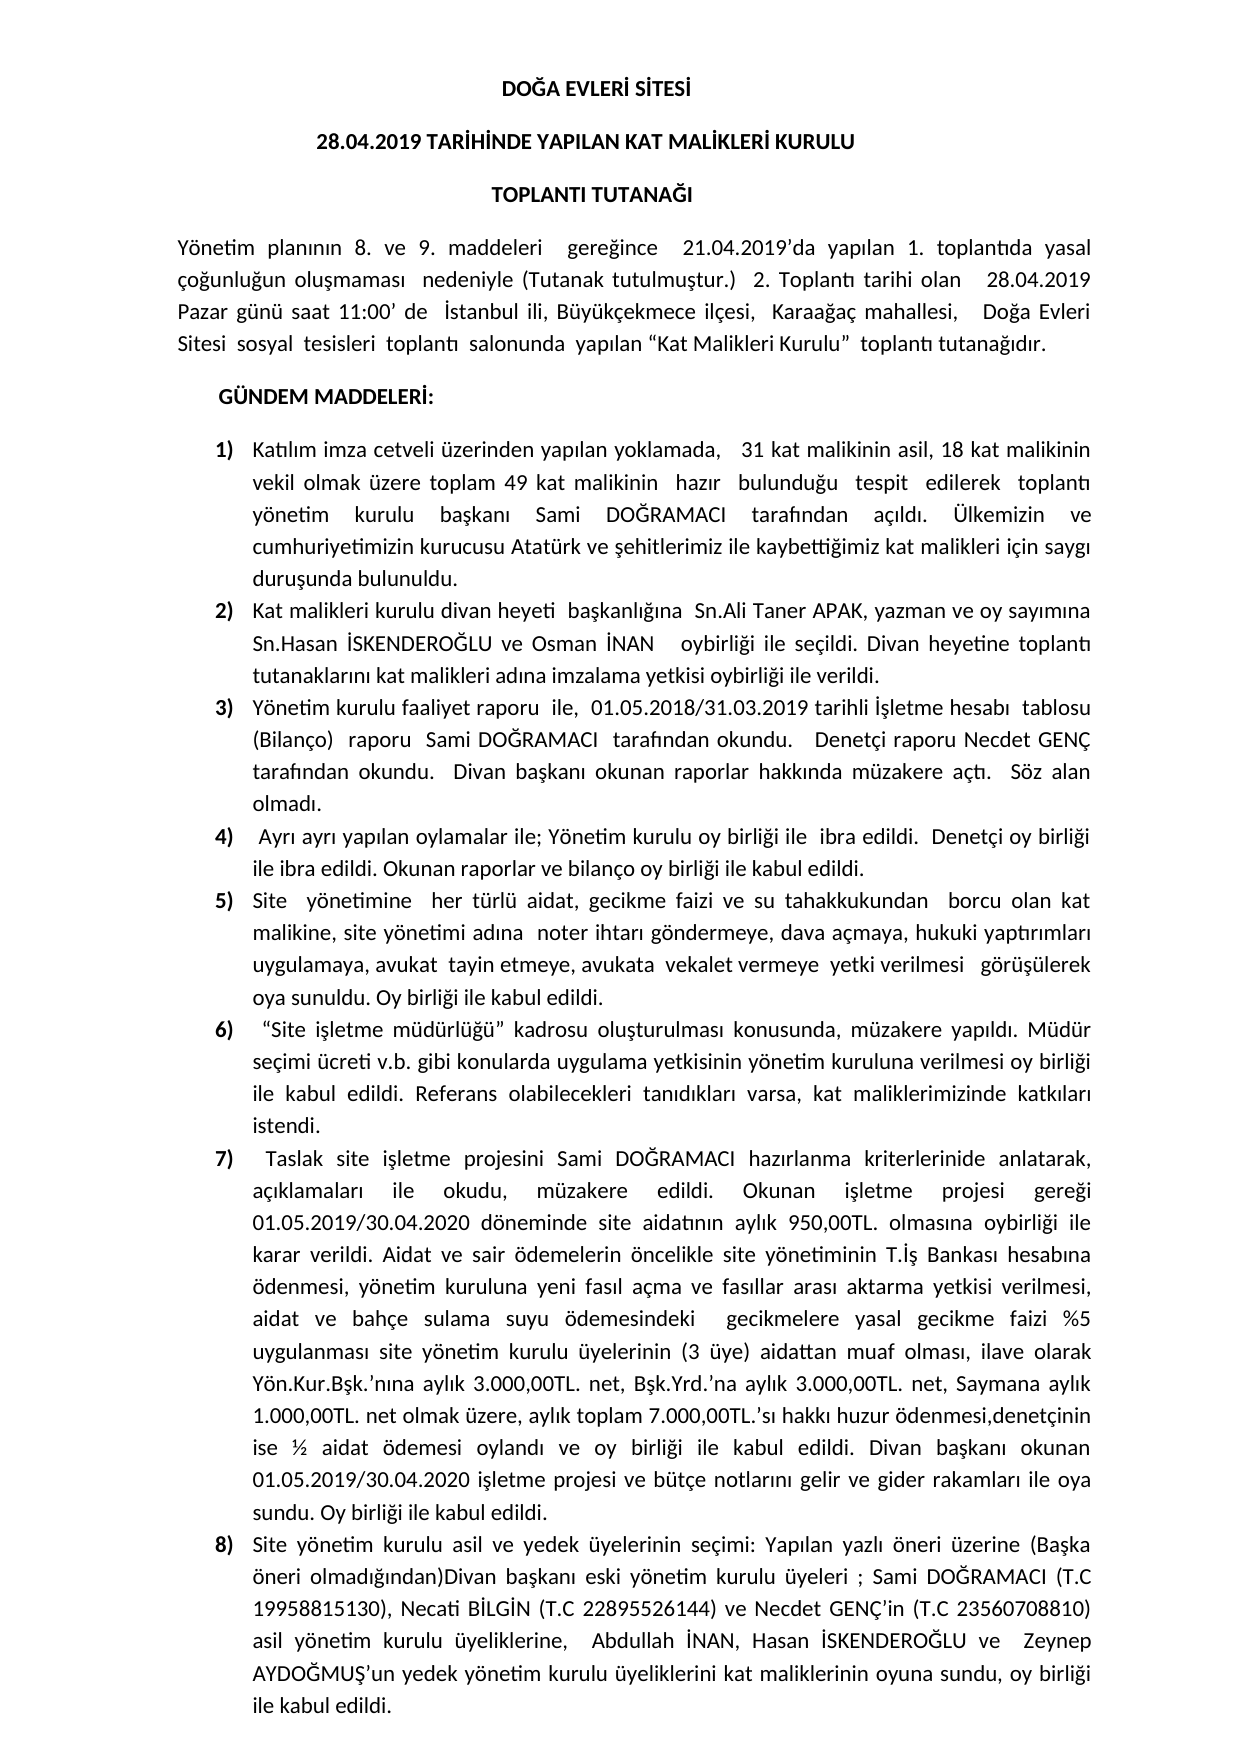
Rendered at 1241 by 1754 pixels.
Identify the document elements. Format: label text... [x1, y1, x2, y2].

text 28.04.2019 TARİHİNDE YAPILAN KAT MALİKLERİ KURULU [177, 127, 1093, 155]
text Yönetim planının 8. ve 9. maddeleri gereğince 21.04.2019’da yapılan 1. toplantıda yasal çoğunluğun oluşmaması nedeniyle (Tutanak tutulmuştur.) 2. Toplantı tarihi olan 28.04.2019 Pazar günü saat 11:00’ de İstanbul ili, Büyükçekmece ilçesi, Karaağaç mahallesi, Doğa Evleri Sitesi sosyal tesisleri toplantı salonunda yapılan “Kat Malikleri Kurulu” toplantı tutanağıdır. [177, 233, 1093, 357]
list “Site işletme müdürlüğü” kadrosu oluşturulması konusunda, müzakere yapıldı. Müdür seçimi ücreti v.b. gibi konularda uygulama yetkisinin yönetim kuruluna verilmesi oy birliği ile kabul edildi. Referans olabilecekleri tanıdıkları varsa, kat maliklerimizinde katkıları istendi. [215, 1015, 1093, 1139]
text TOPLANTI TUTANAĞI [177, 180, 1093, 208]
list Ayrı ayrı yapılan oylamalar ile; Yönetim kurulu oy birliği ile ibra edildi. Denetçi oy birliği ile ibra edildi. Okunan raporlar ve bilanço oy birliği ile kabul edildi. [215, 822, 1093, 882]
list Taslak site işletme projesini Sami DOĞRAMACI hazırlanma kriterlerinide anlatarak, açıklamaları ile okudu, müzakere edildi. Okunan işletme projesi gereği 01.05.2019/30.04.2020 döneminde site aidatının aylık 950,00TL. olmasına oybirliği ile karar verildi. Aidat ve sair ödemelerin öncelikle site yönetiminin T.İş Bankası hesabına ödenmesi, yönetim kuruluna yeni fasıl açma ve fasıllar arası aktarma yetkisi verilmesi, aidat ve bahçe sulama suyu ödemesindeki gecikmelere yasal gecikme faizi %5 uygulanması site yönetim kurulu üyelerinin (3 üye) aidattan muaf olması, ilave olarak Yön.Kur.Bşk.’nına aylık 3.000,00TL. net, Bşk.Yrd.’na aylık 3.000,00TL. net, Saymana aylık 1.000,00TL. net olmak üzere, aylık toplam 7.000,00TL.’sı hakkı huzur ödenmesi,denetçinin ise ½ aidat ödemesi oylandı ve oy birliği ile kabul edildi. Divan başkanı okunan 01.05.2019/30.04.2020 işletme projesi ve bütçe notlarını gelir ve gider rakamları ile oya sundu. Oy birliği ile kabul edildi. [215, 1144, 1093, 1526]
list Yönetim kurulu faaliyet raporu ile, 01.05.2018/31.03.2019 tarihli İşletme hesabı tablosu (Bilanço) raporu Sami DOĞRAMACI tarafından okundu. Denetçi raporu Necdet GENÇ tarafından okundu. Divan başkanı okunan raporlar hakkında müzakere açtı. Söz alan olmadı. [215, 693, 1093, 818]
list Site yönetim kurulu asil ve yedek üyelerinin seçimi: Yapılan yazlı öneri üzerine (Başka öneri olmadığından)Divan başkanı eski yönetim kurulu üyeleri ; Sami DOĞRAMACI (T.C 19958815130), Necati BİLGİN (T.C 22895526144) ve Necdet GENÇ’in (T.C 23560708810) asil yönetim kurulu üyeliklerine, Abdullah İNAN, Hasan İSKENDEROĞLU ve Zeynep AYDOĞMUŞ’un yedek yönetim kurulu üyeliklerini kat maliklerinin oyuna sundu, oy birliği ile kabul edildi. [215, 1530, 1093, 1719]
list Katılım imza cetveli üzerinden yapılan yoklamada, 31 kat malikinin asil, 18 kat malikinin vekil olmak üzere toplam 49 kat malikinin hazır bulunduğu tespit edilerek toplantı yönetim kurulu başkanı Sami DOĞRAMACI tarafından açıldı. Ülkemizin ve cumhuriyetimizin kurucusu Atatürk ve şehitlerimiz ile kaybettiğimiz kat malikleri için saygı duruşunda bulunuldu. [215, 436, 1093, 592]
text DOĞA EVLERİ SİTESİ [177, 74, 1093, 102]
list Site yönetimine her türlü aidat, gecikme faizi ve su tahakkukundan borcu olan kat malikine, site yönetimi adına noter ihtarı göndermeye, dava açmaya, hukuki yaptırımları uygulamaya, avukat tayin etmeye, avukata vekalet vermeye yetki verilmesi görüşülerek oya sunuldu. Oy birliği ile kabul edildi. [215, 886, 1093, 1011]
text GÜNDEM MADDELERİ: [177, 382, 1093, 411]
list Kat malikleri kurulu divan heyeti başkanlığına Sn.Ali Taner APAK, yazman ve oy sayımına Sn.Hasan İSKENDEROĞLU ve Osman İNAN oybirliği ile seçildi. Divan heyetine toplantı tutanaklarını kat malikleri adına imzalama yetkisi oybirliği ile verildi. [215, 596, 1093, 689]
